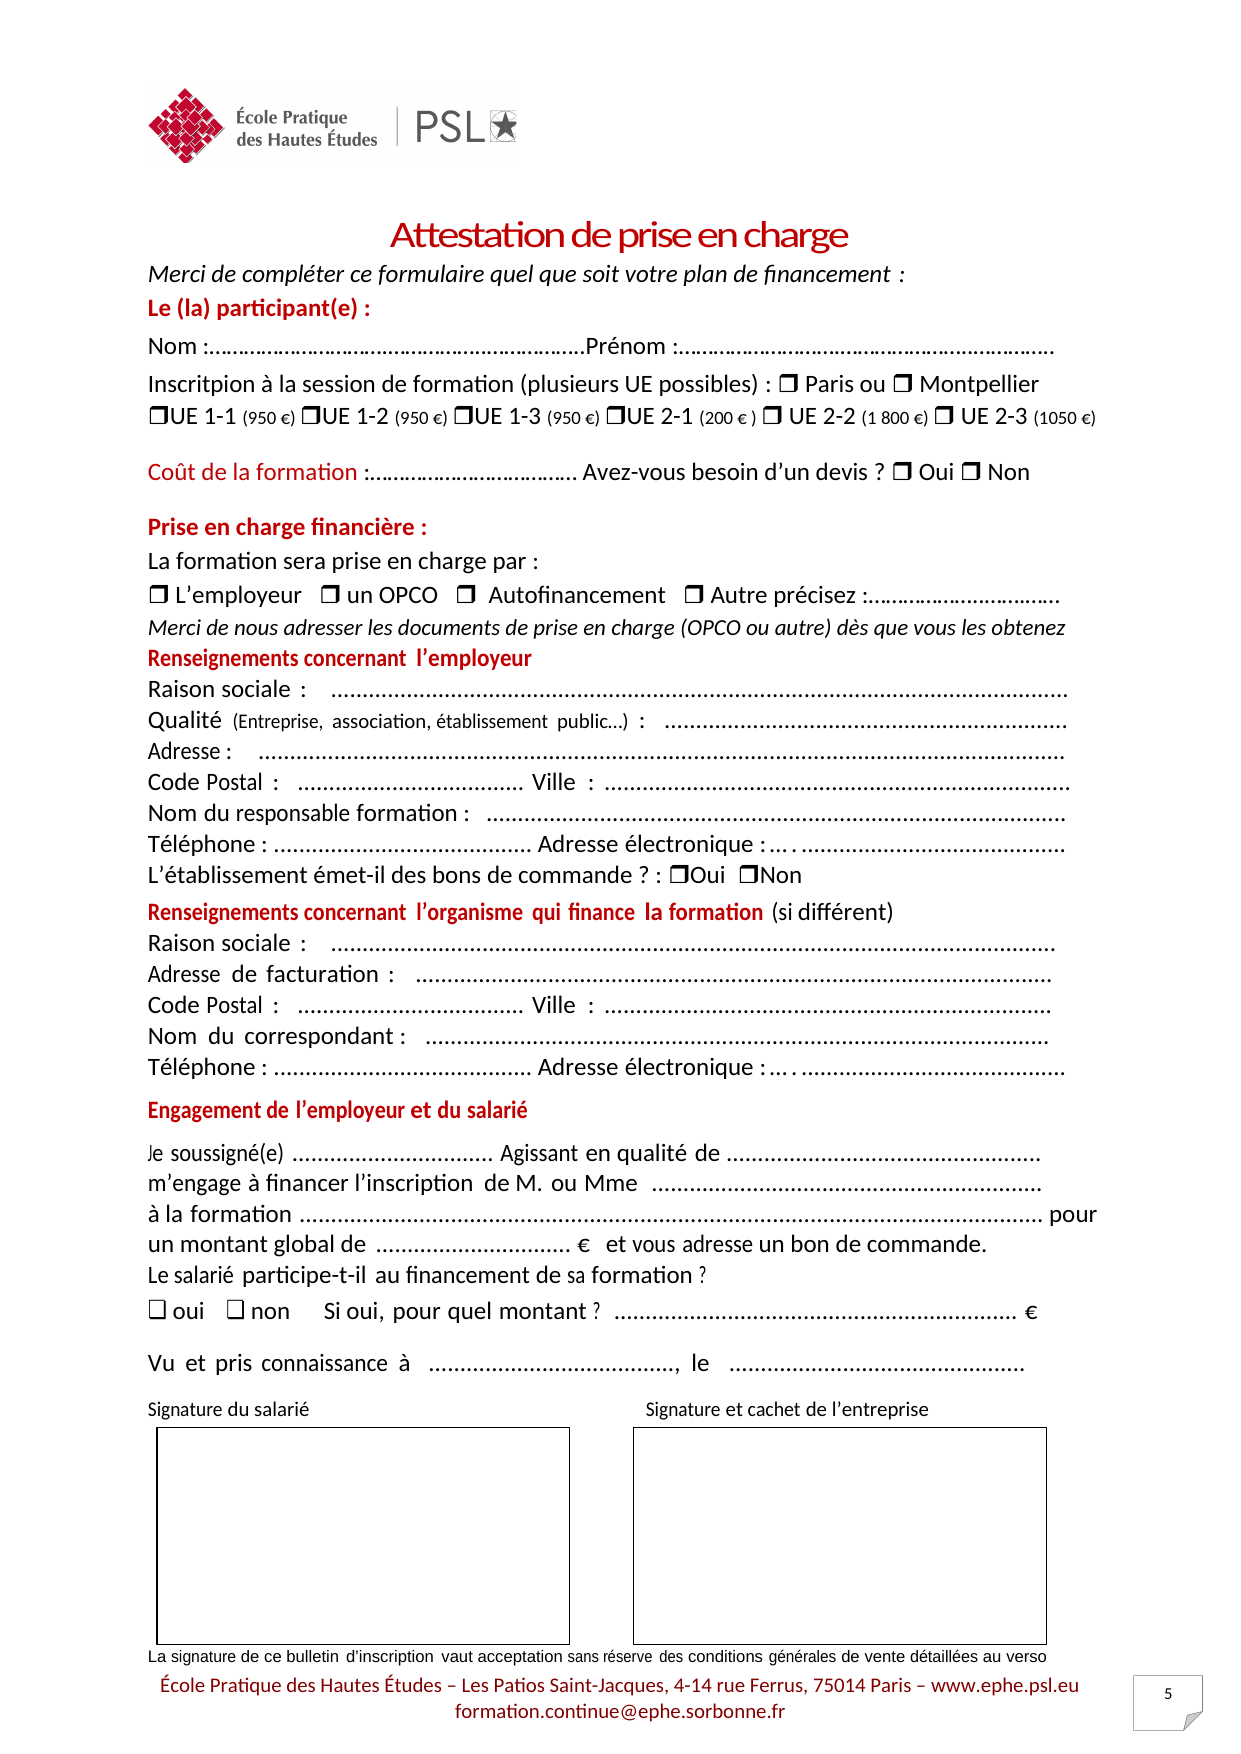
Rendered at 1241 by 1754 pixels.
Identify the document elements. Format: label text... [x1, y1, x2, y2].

text ❏ oui ❏ non Si oui, pour quel montant ? ................................................................ € [148, 1292, 1107, 1331]
text Raison sociale : ................................................................................................................... Adresse de facturation : ..................................................................................................... Code Postal : .................................... Ville : ....................................................................... Nom du correspondant : ................................................................................................... Téléphone : ......................................... Adresse électronique :…........................................... [148, 927, 1107, 1082]
text UE 1-1 (950 €) UE 1-2 (950 €) UE 1-3 (950 €) UE 2-1 (200 € ) UE 2-2 (1 800 €) UE 2-3 (1050 €) [148, 400, 1107, 430]
text Engagement de l’employeur et du salarié [148, 1095, 1107, 1125]
text Renseignements concernant l’organisme qui finance la formation (si différent) [148, 896, 1107, 927]
text Attestation de prise en charge [148, 211, 1095, 257]
text La formation sera prise en charge par : [148, 545, 1107, 576]
text Prise en charge financière : [148, 512, 1107, 542]
text à la formation ...................................................................................................................... pour un montant global de ............................... € et vous adresse un bon de commande. [148, 1198, 1107, 1259]
text L’établissement émet-il des bons de commande ? : Oui Non [148, 859, 1107, 890]
text Le (la) participant(e) : [148, 292, 1107, 323]
text Renseignements concernant l’employeur [148, 642, 1107, 672]
text Merci de compléter ce formulaire quel que soit votre plan de financement : [148, 259, 1107, 289]
text Signature du salarié Signature et cachet de l’entreprise [148, 1396, 1107, 1422]
text Le salarié participe-t-il au financement de sa formation ? [148, 1259, 1107, 1291]
text Raison sociale : ..................................................................................................................... Qualité (Entreprise, association, établissement public…) : ................................................................ Adresse : ................................................................................................................................ Code Postal : .................................... Ville : .......................................................................... Nom du responsable formation : ............................................................................................ Téléphone : ......................................... Adresse électronique :…........................................... [148, 673, 1107, 858]
text La signature de ce bulletin d’inscription vaut acceptation sans réserve des conditions générales de vente détaillées au verso [148, 1646, 1107, 1666]
text Je soussigné(e) ................................ Agissant en qualité de .................................................. m’engage à financer l’inscription de M. ou Mme .............................................................. [148, 1137, 1107, 1198]
text Coût de la formation :……………………………… Avez-vous besoin d’un devis ? Oui Non [148, 456, 1107, 486]
text Inscritpion à la session de formation (plusieurs UE possibles) : Paris ou Montpellier [148, 368, 1107, 399]
text Vu et pris connaissance à ......................................., le ............................................... [148, 1348, 1107, 1378]
picture [147, 87, 516, 163]
text Merci de nous adresser les documents de prise en charge (OPCO ou autre) dès que vous les obtenez [148, 613, 1107, 641]
text L’employeur un OPCO Autofinancement Autre précisez :………………..…….…… [148, 579, 1107, 609]
text Nom :………………………….……………..……………..Prénom :……………………….…………………..………….. [148, 330, 1107, 361]
